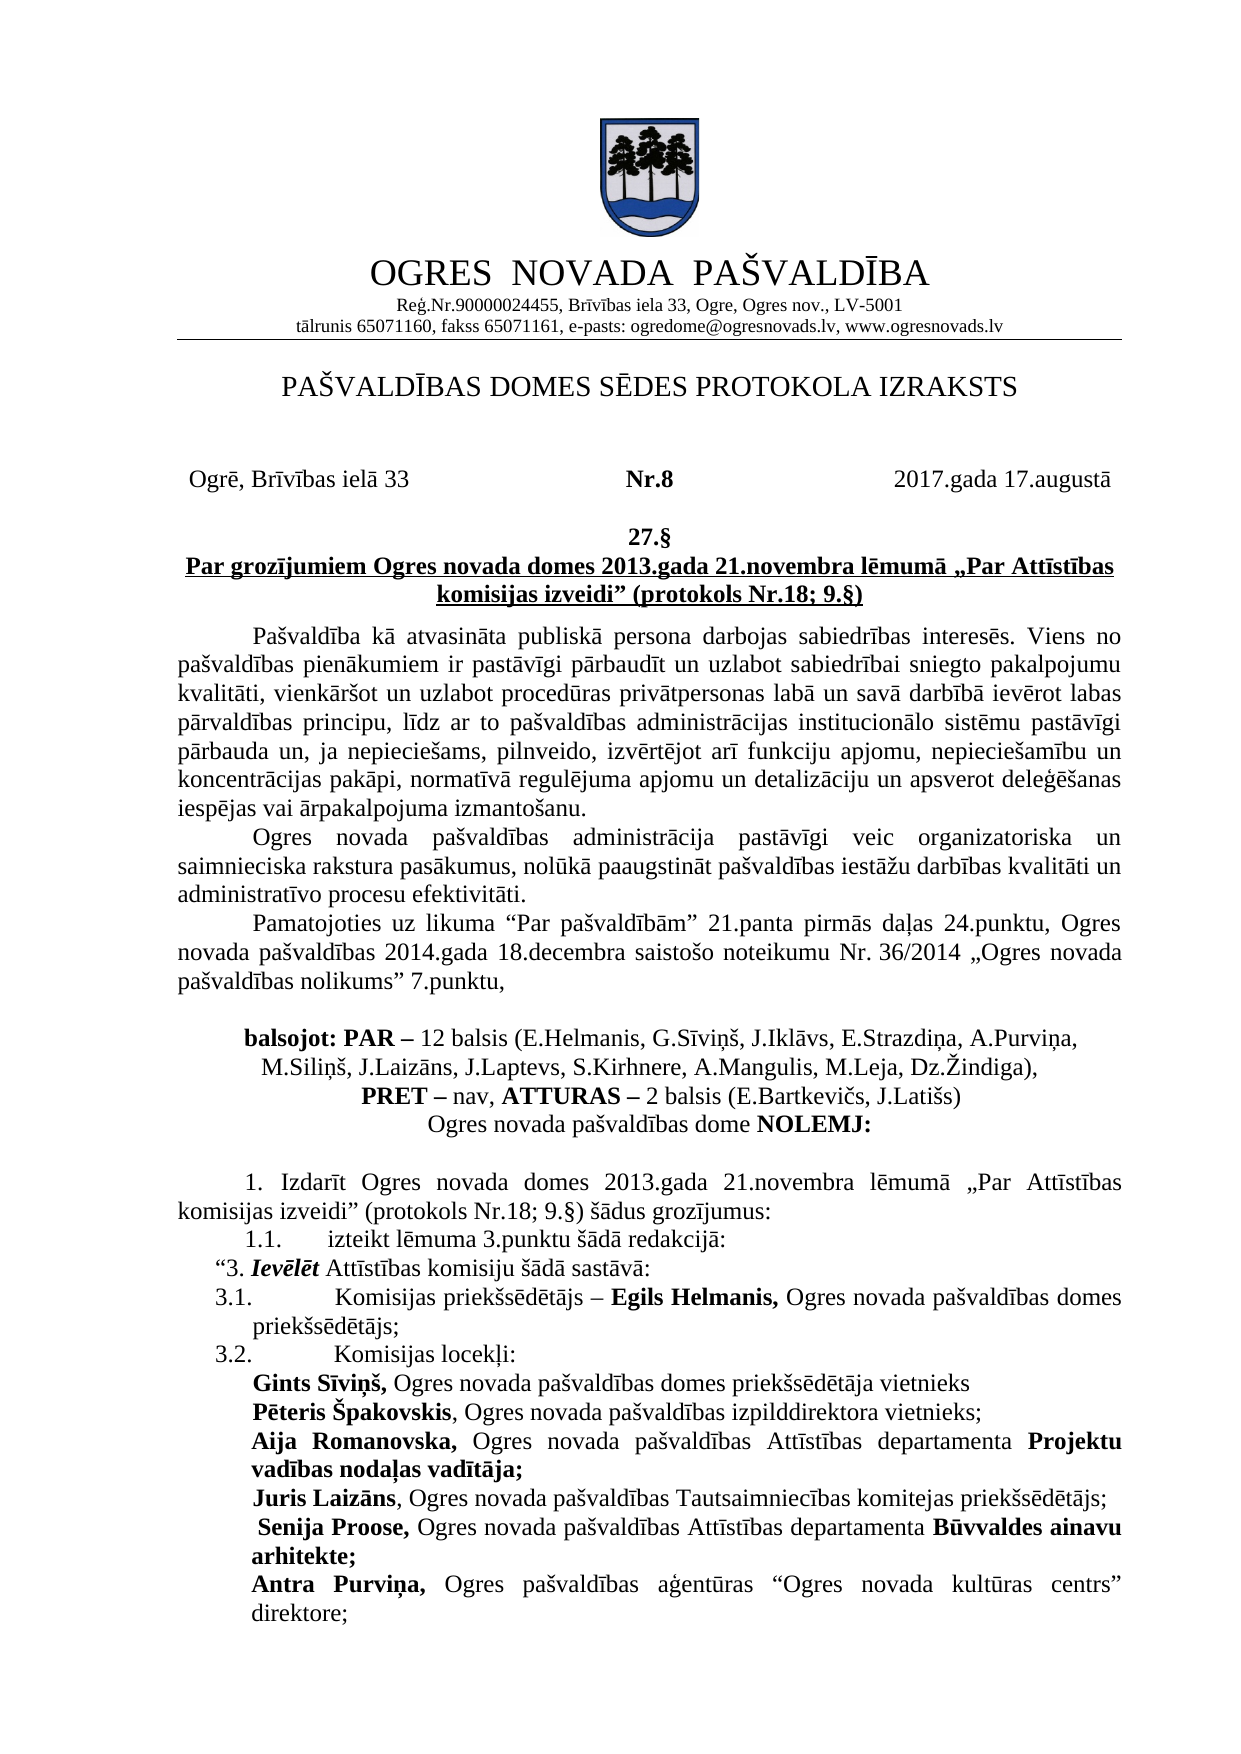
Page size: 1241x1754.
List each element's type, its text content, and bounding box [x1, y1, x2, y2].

list Komisijas priekšsēdētājs – Egils Helmanis, Ogres novada pašvaldības domes priekšsēdētājs; [215, 1282, 1122, 1339]
text Ogres novada pašvaldības administrācija pastāvīgi veic organizatoriska un saimnieciska rakstura pasākumus, nolūkā paaugstināt pašvaldības iestāžu darbības kvalitāti un administratīvo procesu efektivitāti. [177, 822, 1122, 908]
list Komisijas locekļi: [215, 1339, 1122, 1368]
text tālrunis 65071160, fakss 65071161, e-pasts: ogredome@ogresnovads.lv, www.ogresnovads.lv [177, 315, 1122, 339]
text Par grozījumiem Ogres novada domes 2013.gada 21.novembra lēmumā „Par Attīstības komisijas izveidi” (protokols Nr.18; 9.§) [177, 551, 1122, 608]
table_header Ogrē, Brīvības ielā 33 [177, 465, 492, 493]
text Pēteris Špakovskis, Ogres novada pašvaldības izpilddirektora vietnieks; [252, 1397, 1122, 1426]
text Ogres novada pašvaldības dome NOLEMJ: [177, 1109, 1122, 1138]
table_header 2017.gada 17.augustā [807, 465, 1122, 493]
text balsojot: PAR – 12 balsis (E.Helmanis, G.Sīviņš, J.Iklāvs, E.Strazdiņa, A.Purviņa, M.Siliņš, J.Laizāns, J.Laptevs, S.Kirhnere, A.Mangulis, M.Leja, Dz.Žindiga), [177, 1023, 1122, 1081]
text Juris Laizāns, Ogres novada pašvaldības Tautsaimniecības komitejas priekšsēdētājs; [177, 1483, 1122, 1512]
text Antra Purviņa, Ogres pašvaldības aģentūras “Ogres novada kultūras centrs” direktore; [251, 1569, 1122, 1627]
text Aija Romanovska, Ogres novada pašvaldības Attīstības departamenta Projektu vadības nodaļas vadītāja; [251, 1426, 1122, 1483]
text OGRES NOVADA PAŠVALDĪBA [177, 251, 1122, 294]
text 27.§ [177, 522, 1122, 551]
text “3. Ievēlēt Attīstības komisiju šādā sastāvā: [215, 1253, 1122, 1282]
text PRET – nav, ATTURAS – 2 balsis (E.Bartkevičs, J.Latišs) [177, 1081, 1122, 1109]
picture [600, 118, 700, 237]
text PAŠVALDĪBAS DOMES SĒDES PROTOKOLA IZRAKSTS [177, 369, 1122, 402]
table_header Nr.8 [492, 465, 807, 493]
text Gints Sīviņš, Ogres novada pašvaldības domes priekšsēdētāja vietnieks [252, 1368, 1122, 1397]
text Reģ.Nr.90000024455, Brīvības iela 33, Ogre, Ogres nov., LV-5001 [177, 294, 1122, 315]
list izteikt lēmuma 3.punktu šādā redakcijā: [244, 1224, 1122, 1253]
list Izdarīt Ogres novada domes 2013.gada 21.novembra lēmumā „Par Attīstības komisijas izveidi” (protokols Nr.18; 9.§) šādus grozījumus: [177, 1167, 1122, 1224]
text Pašvaldība kā atvasināta publiskā persona darbojas sabiedrības interesēs. Viens no pašvaldības pienākumiem ir pastāvīgi pārbaudīt un uzlabot sabiedrībai sniegto pakalpojumu kvalitāti, vienkāršot un uzlabot procedūras privātpersonas labā un savā darbībā ievērot labas pārvaldības principu, līdz ar to pašvaldības administrācijas institucionālo sistēmu pastāvīgi pārbauda un, ja nepieciešams, pilnveido, izvērtējot arī funkciju apjomu, nepieciešamību un koncentrācijas pakāpi, normatīvā regulējuma apjomu un detalizāciju un apsverot deleģēšanas iespējas vai ārpakalpojuma izmantošanu. [177, 621, 1122, 822]
text Senija Proose, Ogres novada pašvaldības Attīstības departamenta Būvvaldes ainavu arhitekte; [251, 1512, 1122, 1569]
text Pamatojoties uz likuma “Par pašvaldībām” 21.panta pirmās daļas 24.punktu, Ogres novada pašvaldības 2014.gada 18.decembra saistošo noteikumu Nr. 36/2014 „Ogres novada pašvaldības nolikums” 7.punktu, [177, 908, 1122, 994]
